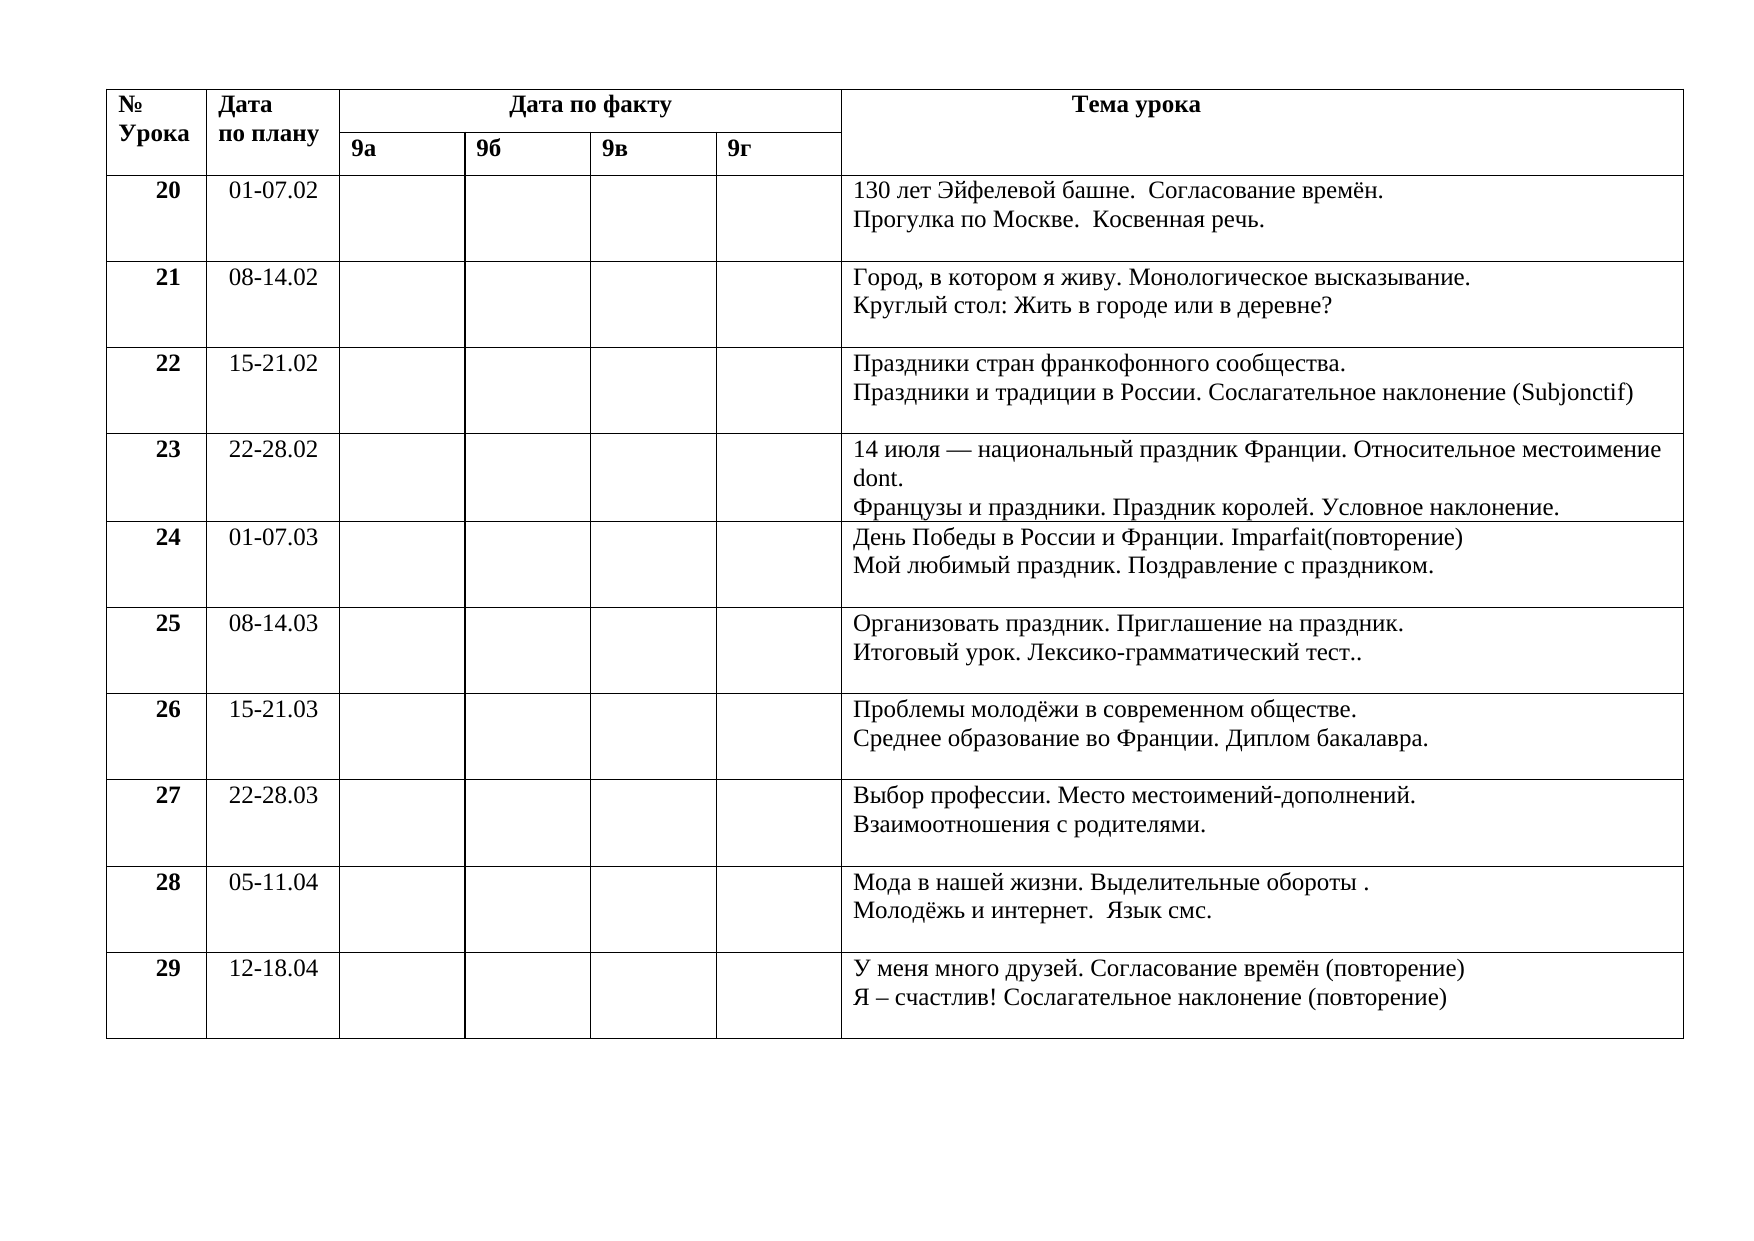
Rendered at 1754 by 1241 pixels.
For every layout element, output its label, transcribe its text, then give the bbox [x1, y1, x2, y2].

table_cell 01-07.02 [207, 176, 339, 261]
table_cell [717, 262, 841, 347]
table_cell 14 июля — национальный праздник Франции. Относительное местоимение dont. Французы и праздники. Праздник королей. Условное наклонение. [842, 434, 1683, 521]
table_cell [466, 176, 590, 261]
table_cell [717, 608, 841, 693]
table_cell 9а [340, 133, 464, 174]
table_cell 20 [107, 176, 206, 261]
table_cell [466, 434, 590, 521]
table_cell 25 [107, 608, 206, 693]
table_cell [717, 522, 841, 607]
table_cell 9г [717, 133, 841, 174]
table_header Дата по факту [340, 90, 841, 132]
table_cell 9в [591, 133, 716, 174]
table_cell 26 [107, 694, 206, 779]
table_cell [466, 348, 590, 433]
table_cell [591, 348, 716, 433]
table_cell Праздники стран франкофонного сообщества. Праздники и традиции в России. Сослагательное наклонение (Subjonctif) [842, 348, 1683, 433]
table_cell [340, 176, 464, 261]
table_cell Организовать праздник. Приглашение на праздник. Итоговый урок. Лексико-грамматический тест.. [842, 608, 1683, 693]
table_cell [340, 780, 464, 866]
table_cell [466, 262, 590, 347]
table_cell 23 [107, 434, 206, 521]
table_cell 12-18.04 [207, 953, 339, 1038]
table_cell 29 [107, 953, 206, 1038]
table_cell [340, 522, 464, 607]
table_cell [591, 522, 716, 607]
table_cell 08-14.02 [207, 262, 339, 347]
table_cell [717, 780, 841, 866]
table_cell [466, 953, 590, 1038]
table_cell Выбор профессии. Место местоимений-дополнений. Взаимоотношения с родителями. [842, 780, 1683, 866]
table_cell [340, 867, 464, 952]
table_cell [717, 176, 841, 261]
table_cell [466, 522, 590, 607]
table_cell Проблемы молодёжи в современном обществе. Среднее образование во Франции. Диплом бакалавра. [842, 694, 1683, 779]
table_header № Урока [107, 90, 206, 174]
table_cell [591, 176, 716, 261]
table_cell [340, 953, 464, 1038]
table_cell 27 [107, 780, 206, 866]
table_cell [717, 434, 841, 521]
table_cell [591, 434, 716, 521]
table_cell 01-07.03 [207, 522, 339, 607]
table_cell 22-28.02 [207, 434, 339, 521]
table_cell 22 [107, 348, 206, 433]
table_cell 15-21.03 [207, 694, 339, 779]
table_cell [591, 262, 716, 347]
table_cell [591, 867, 716, 952]
table_cell [340, 608, 464, 693]
table_cell [340, 262, 464, 347]
table_cell [466, 608, 590, 693]
table_cell [717, 348, 841, 433]
table_cell [717, 953, 841, 1038]
table_cell [466, 780, 590, 866]
table_cell У меня много друзей. Согласование времён (повторение) Я – счастлив! Сослагательное наклонение (повторение) [842, 953, 1683, 1038]
table_cell [591, 953, 716, 1038]
table_cell 130 лет Эйфелевой башне. Согласование времён. Прогулка по Москве. Косвенная речь. [842, 176, 1683, 261]
table_cell Мода в нашей жизни. Выделительные обороты . Молодёжь и интернет. Язык смс. [842, 867, 1683, 952]
table_cell 15-21.02 [207, 348, 339, 433]
table_cell [340, 694, 464, 779]
table_cell 28 [107, 867, 206, 952]
table_cell [717, 694, 841, 779]
table_cell 08-14.03 [207, 608, 339, 693]
table_cell Город, в котором я живу. Монологическое высказывание. Круглый стол: Жить в городе или в деревне? [842, 262, 1683, 347]
table_cell [591, 694, 716, 779]
table_cell 24 [107, 522, 206, 607]
table_cell [717, 867, 841, 952]
table_cell 9б [466, 133, 590, 174]
table_cell [340, 348, 464, 433]
table_cell [340, 434, 464, 521]
table_cell [591, 608, 716, 693]
table_cell 21 [107, 262, 206, 347]
table_cell 22-28.03 [207, 780, 339, 866]
table_header Дата по плану [207, 90, 339, 174]
table_cell [466, 867, 590, 952]
table_header Тема урока [842, 90, 1683, 174]
table_cell [466, 694, 590, 779]
table_cell 05-11.04 [207, 867, 339, 952]
table_cell [591, 780, 716, 866]
table_cell День Победы в России и Франции. Imparfait(повторение) Мой любимый праздник. Поздравление с праздником. [842, 522, 1683, 607]
